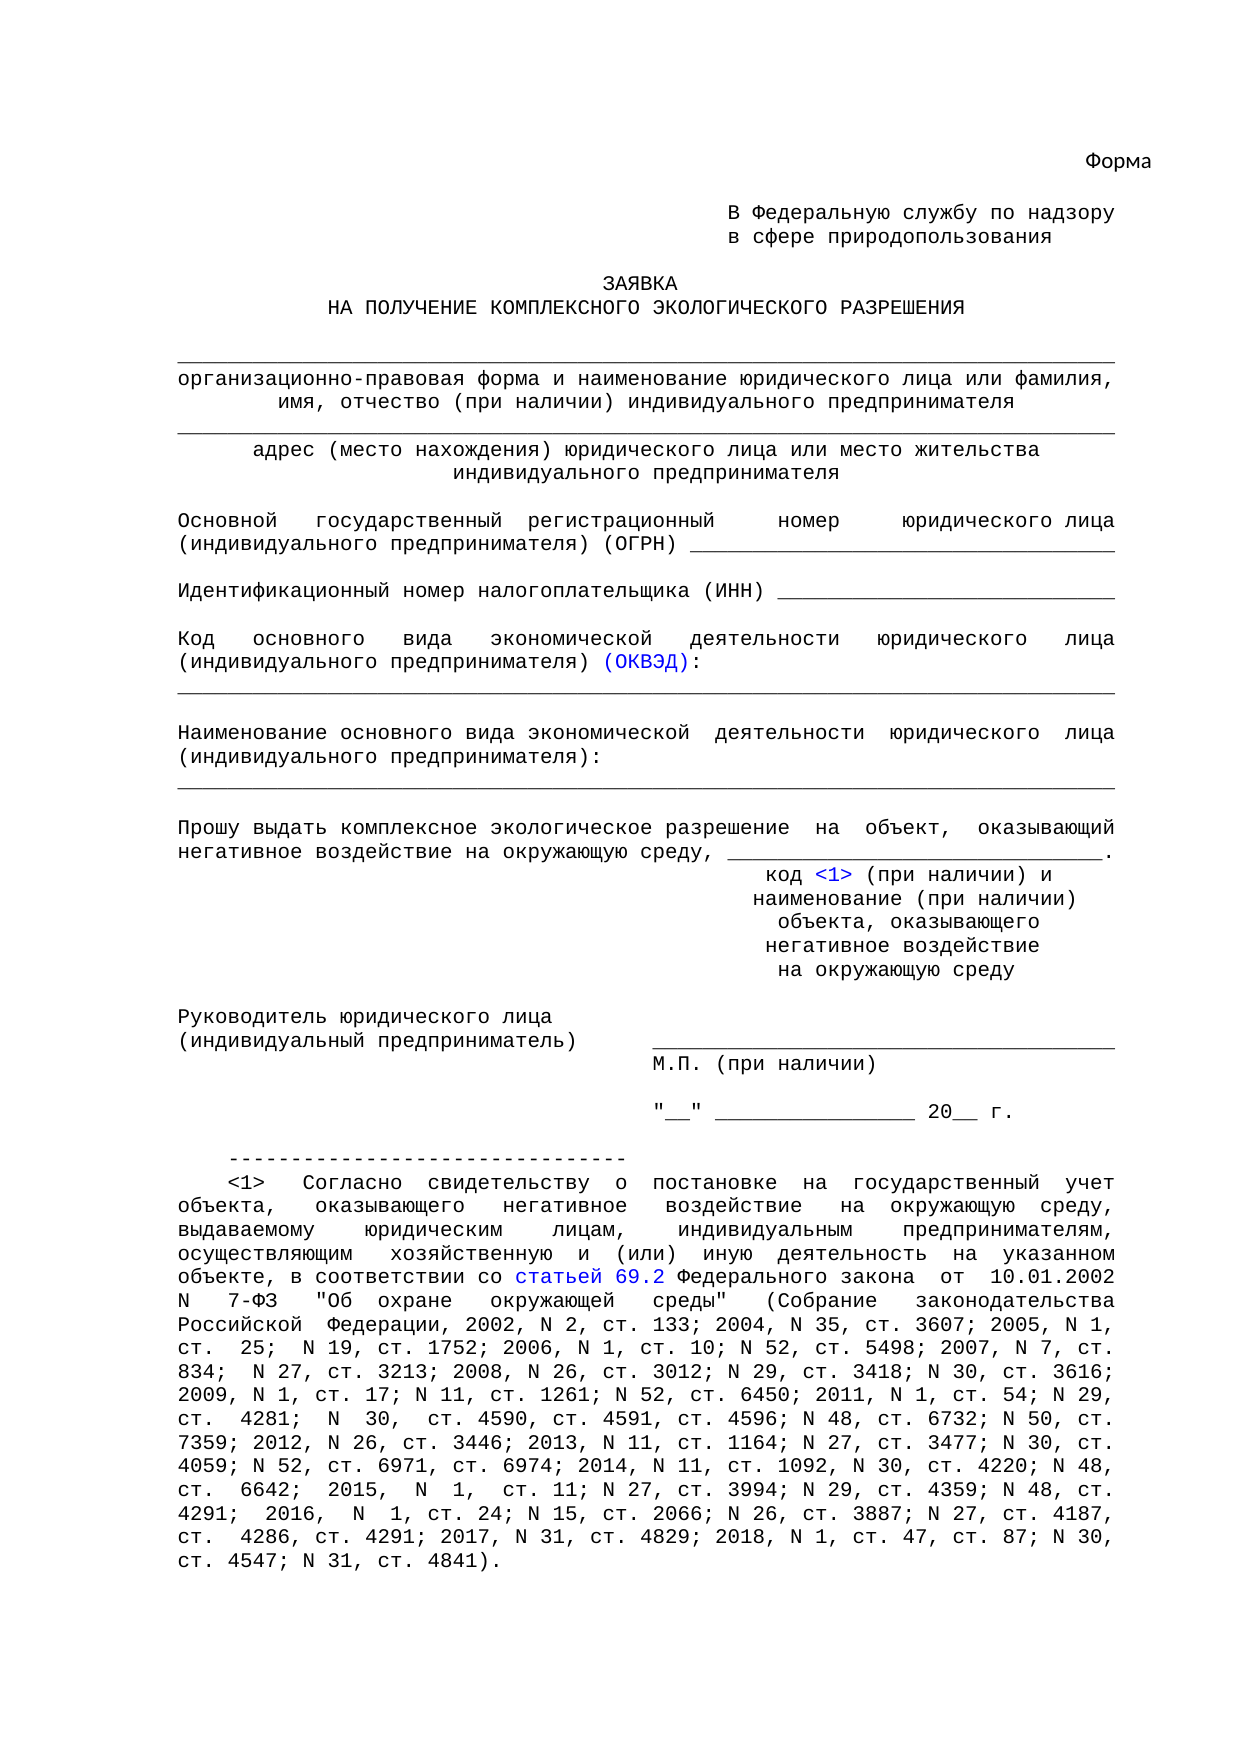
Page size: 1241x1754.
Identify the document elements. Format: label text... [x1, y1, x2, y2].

text Прошу выдать комплексное экологическое разрешение на объект, оказывающий [177, 817, 1152, 841]
text ст. 6642; 2015, N 1, ст. 11; N 27, ст. 3994; N 29, ст. 4359; N 48, ст. [177, 1479, 1152, 1503]
text в сфере природопользования [177, 226, 1152, 249]
text негативное воздействие на окружающую среду, ______________________________. [177, 841, 1152, 864]
text негативное воздействие [177, 935, 1152, 959]
text Руководитель юридического лица [177, 1006, 1152, 1030]
text ___________________________________________________________________________ [177, 344, 1152, 368]
text на окружающую среду [177, 959, 1152, 982]
text осуществляющим хозяйственную и (или) иную деятельность на указанном [177, 1243, 1152, 1266]
text ЗАЯВКА [177, 273, 1152, 297]
text объекте, в соответствии со статьей 69.2 Федерального закона от 10.01.2002 [177, 1266, 1152, 1290]
text ст. 4547; N 31, ст. 4841). [177, 1550, 1152, 1574]
text ст. 25; N 19, ст. 1752; 2006, N 1, ст. 10; N 52, ст. 5498; 2007, N 7, ст. [177, 1337, 1152, 1361]
text ___________________________________________________________________________ [177, 770, 1152, 793]
text N 7-ФЗ "Об охране окружающей среды" (Собрание законодательства [177, 1290, 1152, 1313]
text индивидуального предпринимателя [177, 462, 1152, 486]
text наименование (при наличии) [177, 888, 1152, 912]
text В Федеральную службу по надзору [177, 202, 1152, 226]
text -------------------------------- [177, 1148, 1152, 1172]
text 7359; 2012, N 26, ст. 3446; 2013, N 11, ст. 1164; N 27, ст. 3477; N 30, ст. [177, 1432, 1152, 1455]
text Наименование основного вида экономической деятельности юридического лица [177, 722, 1152, 746]
text <1> Согласно свидетельству о постановке на государственный учет [177, 1172, 1152, 1195]
text "__" ________________ 20__ г. [177, 1101, 1152, 1124]
text (индивидуального предпринимателя): [177, 746, 1152, 770]
text Российской Федерации, 2002, N 2, ст. 133; 2004, N 35, ст. 3607; 2005, N 1, [177, 1313, 1152, 1337]
text объекта, оказывающего негативное воздействие на окружающую среду, [177, 1195, 1152, 1219]
text выдаваемому юридическим лицам, индивидуальным предпринимателям, [177, 1219, 1152, 1243]
text Основной государственный регистрационный номер юридического лица [177, 509, 1152, 533]
text 2009, N 1, ст. 17; N 11, ст. 1261; N 52, ст. 6450; 2011, N 1, ст. 54; N 29, [177, 1384, 1152, 1408]
text НА ПОЛУЧЕНИЕ КОМПЛЕКСНОГО ЭКОЛОГИЧЕСКОГО РАЗРЕШЕНИЯ [177, 297, 1152, 320]
text объекта, оказывающего [177, 912, 1152, 935]
text (индивидуального предпринимателя) (ОКВЭД): [177, 651, 1152, 675]
text ст. 4286, ст. 4291; 2017, N 31, ст. 4829; 2018, N 1, ст. 47, ст. 87; N 30, [177, 1526, 1152, 1550]
text 834; N 27, ст. 3213; 2008, N 26, ст. 3012; N 29, ст. 3418; N 30, ст. 3616; [177, 1361, 1152, 1384]
text ст. 4281; N 30, ст. 4590, ст. 4591, ст. 4596; N 48, ст. 6732; N 50, ст. [177, 1408, 1152, 1432]
text Форма [177, 146, 1152, 174]
text 4291; 2016, N 1, ст. 24; N 15, ст. 2066; N 26, ст. 3887; N 27, ст. 4187, [177, 1503, 1152, 1526]
text имя, отчество (при наличии) индивидуального предпринимателя [177, 391, 1152, 415]
text код <1> (при наличии) и [177, 864, 1152, 888]
text 4059; N 52, ст. 6971, ст. 6974; 2014, N 11, ст. 1092, N 30, ст. 4220; N 48, [177, 1455, 1152, 1479]
text ___________________________________________________________________________ [177, 675, 1152, 699]
text (индивидуального предпринимателя) (ОГРН) __________________________________ [177, 533, 1152, 557]
text М.П. (при наличии) [177, 1053, 1152, 1077]
text Идентификационный номер налогоплательщика (ИНН) ___________________________ [177, 581, 1152, 604]
text организационно-правовая форма и наименование юридического лица или фамилия, [177, 368, 1152, 391]
text адрес (место нахождения) юридического лица или место жительства [177, 439, 1152, 462]
text (индивидуальный предприниматель) _____________________________________ [177, 1030, 1152, 1053]
text Код основного вида экономической деятельности юридического лица [177, 628, 1152, 651]
text ___________________________________________________________________________ [177, 415, 1152, 439]
